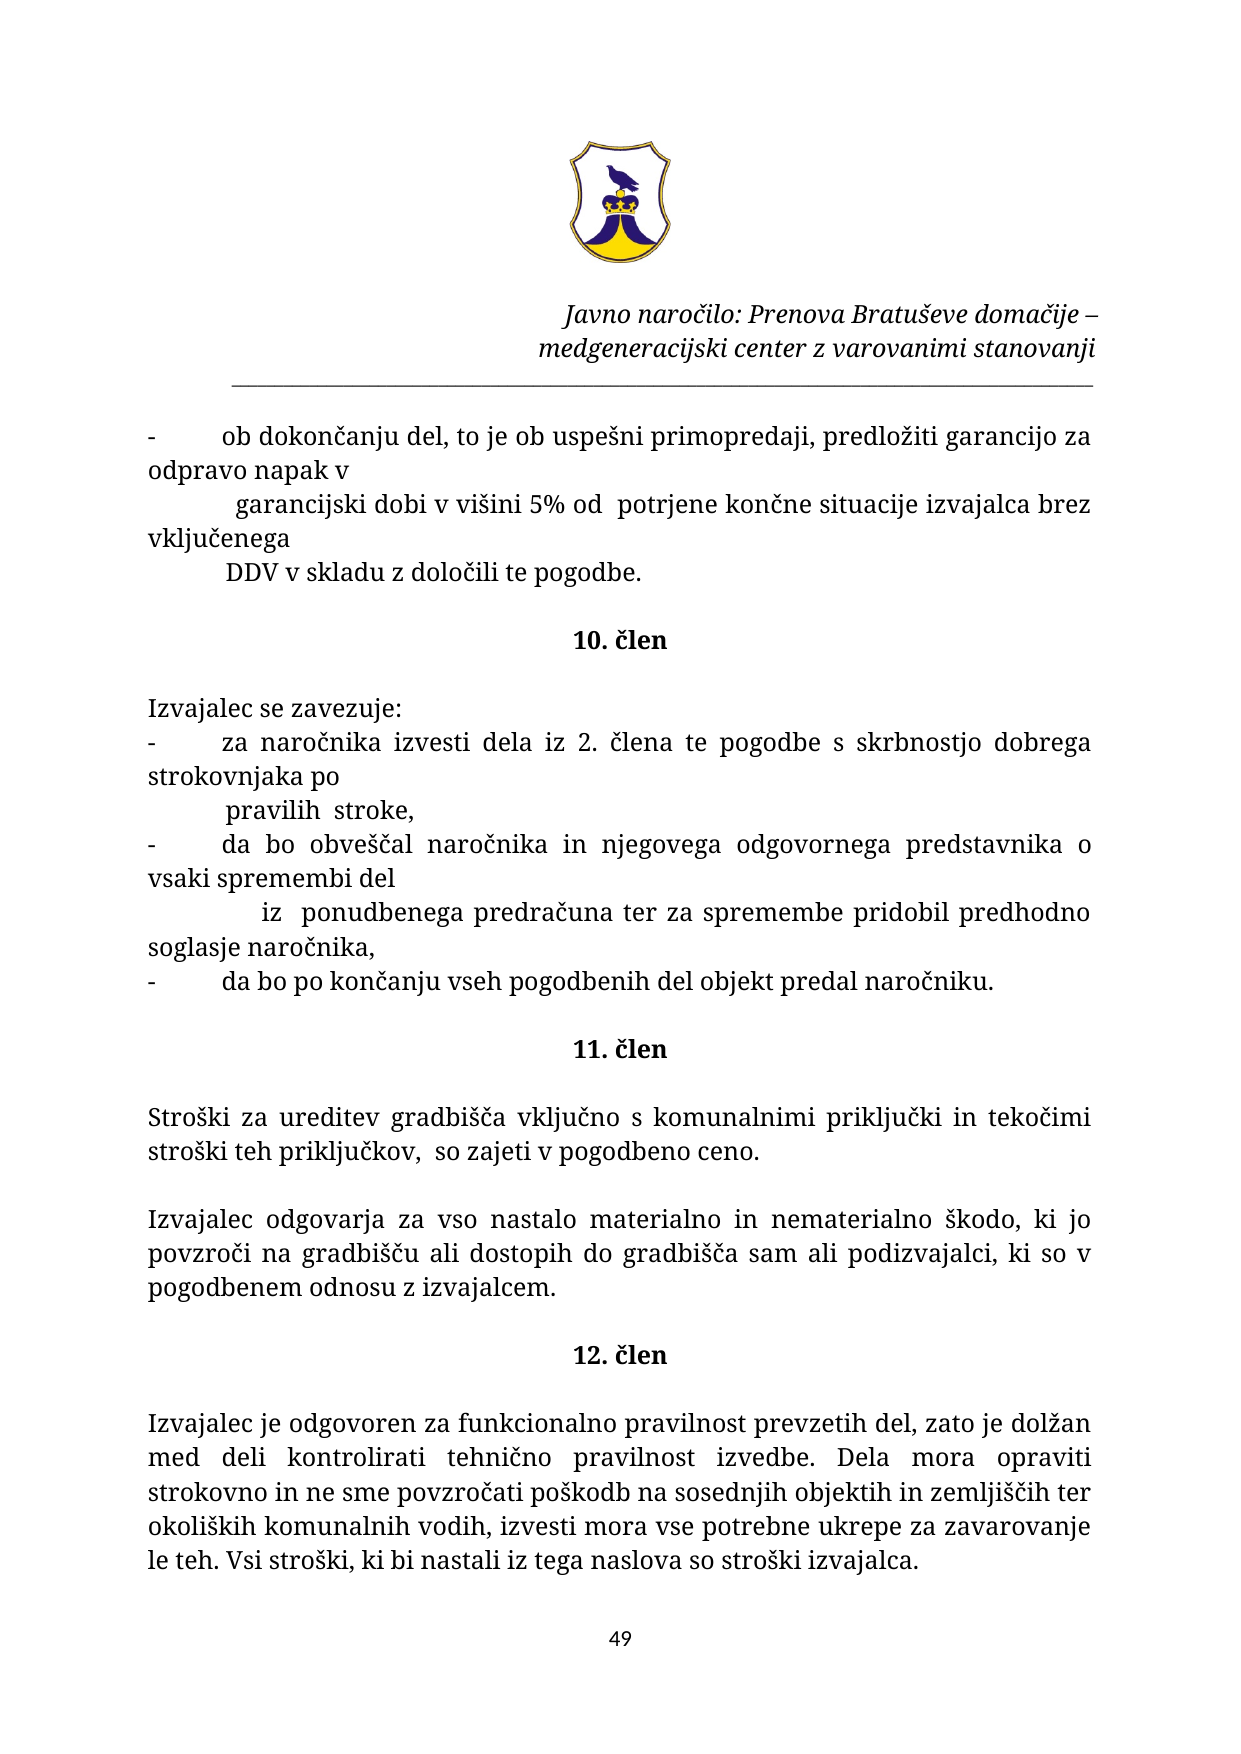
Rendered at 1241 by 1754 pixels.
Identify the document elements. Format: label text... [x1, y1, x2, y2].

text garancijski dobi v višini 5% od potrjene končne situacije izvajalca brez vključenega [148, 486, 1093, 554]
text Izvajalec se zavezuje: [148, 691, 1093, 725]
text - ob dokončanju del, to je ob uspešni primopredaji, predložiti garancijo za odpravo napak v [148, 418, 1093, 486]
text 11. člen [148, 1031, 1093, 1065]
text Stroški za ureditev gradbišča vključno s komunalnimi priključki in tekočimi stroški teh priključkov, so zajeti v pogodbeno ceno. [148, 1099, 1093, 1168]
text - za naročnika izvesti dela iz 2. člena te pogodbe s skrbnostjo dobrega strokovnjaka po [148, 725, 1093, 793]
text 10. člen [148, 623, 1093, 657]
picture [569, 141, 671, 263]
text pravilih stroke, [148, 793, 1093, 827]
text - da bo po končanju vseh pogodbenih del objekt predal naročniku. [148, 963, 1093, 997]
text Izvajalec odgovarja za vso nastalo materialno in nematerialno škodo, ki jo povzroči na gradbišču ali dostopih do gradbišča sam ali podizvajalci, ki so v pogodbenem odnosu z izvajalcem. [148, 1202, 1093, 1304]
text Izvajalec je odgovoren za funkcionalno pravilnost prevzetih del, zato je dolžan med deli kontrolirati tehnično pravilnost izvedbe. Dela mora opraviti strokovno in ne sme povzročati poškodb na sosednjih objektih in zemljiščih ter okoliških komunalnih vodih, izvesti mora vse potrebne ukrepe za zavarovanje le teh. Vsi stroški, ki bi nastali iz tega naslova so stroški izvajalca. [148, 1406, 1093, 1576]
text 12. člen [148, 1338, 1093, 1372]
text DDV v skladu z določili te pogodbe. [148, 554, 1093, 588]
text - da bo obveščal naročnika in njegovega odgovornega predstavnika o vsaki spremembi del [148, 827, 1093, 895]
text iz ponudbenega predračuna ter za spremembe pridobil predhodno soglasje naročnika, [148, 895, 1093, 963]
